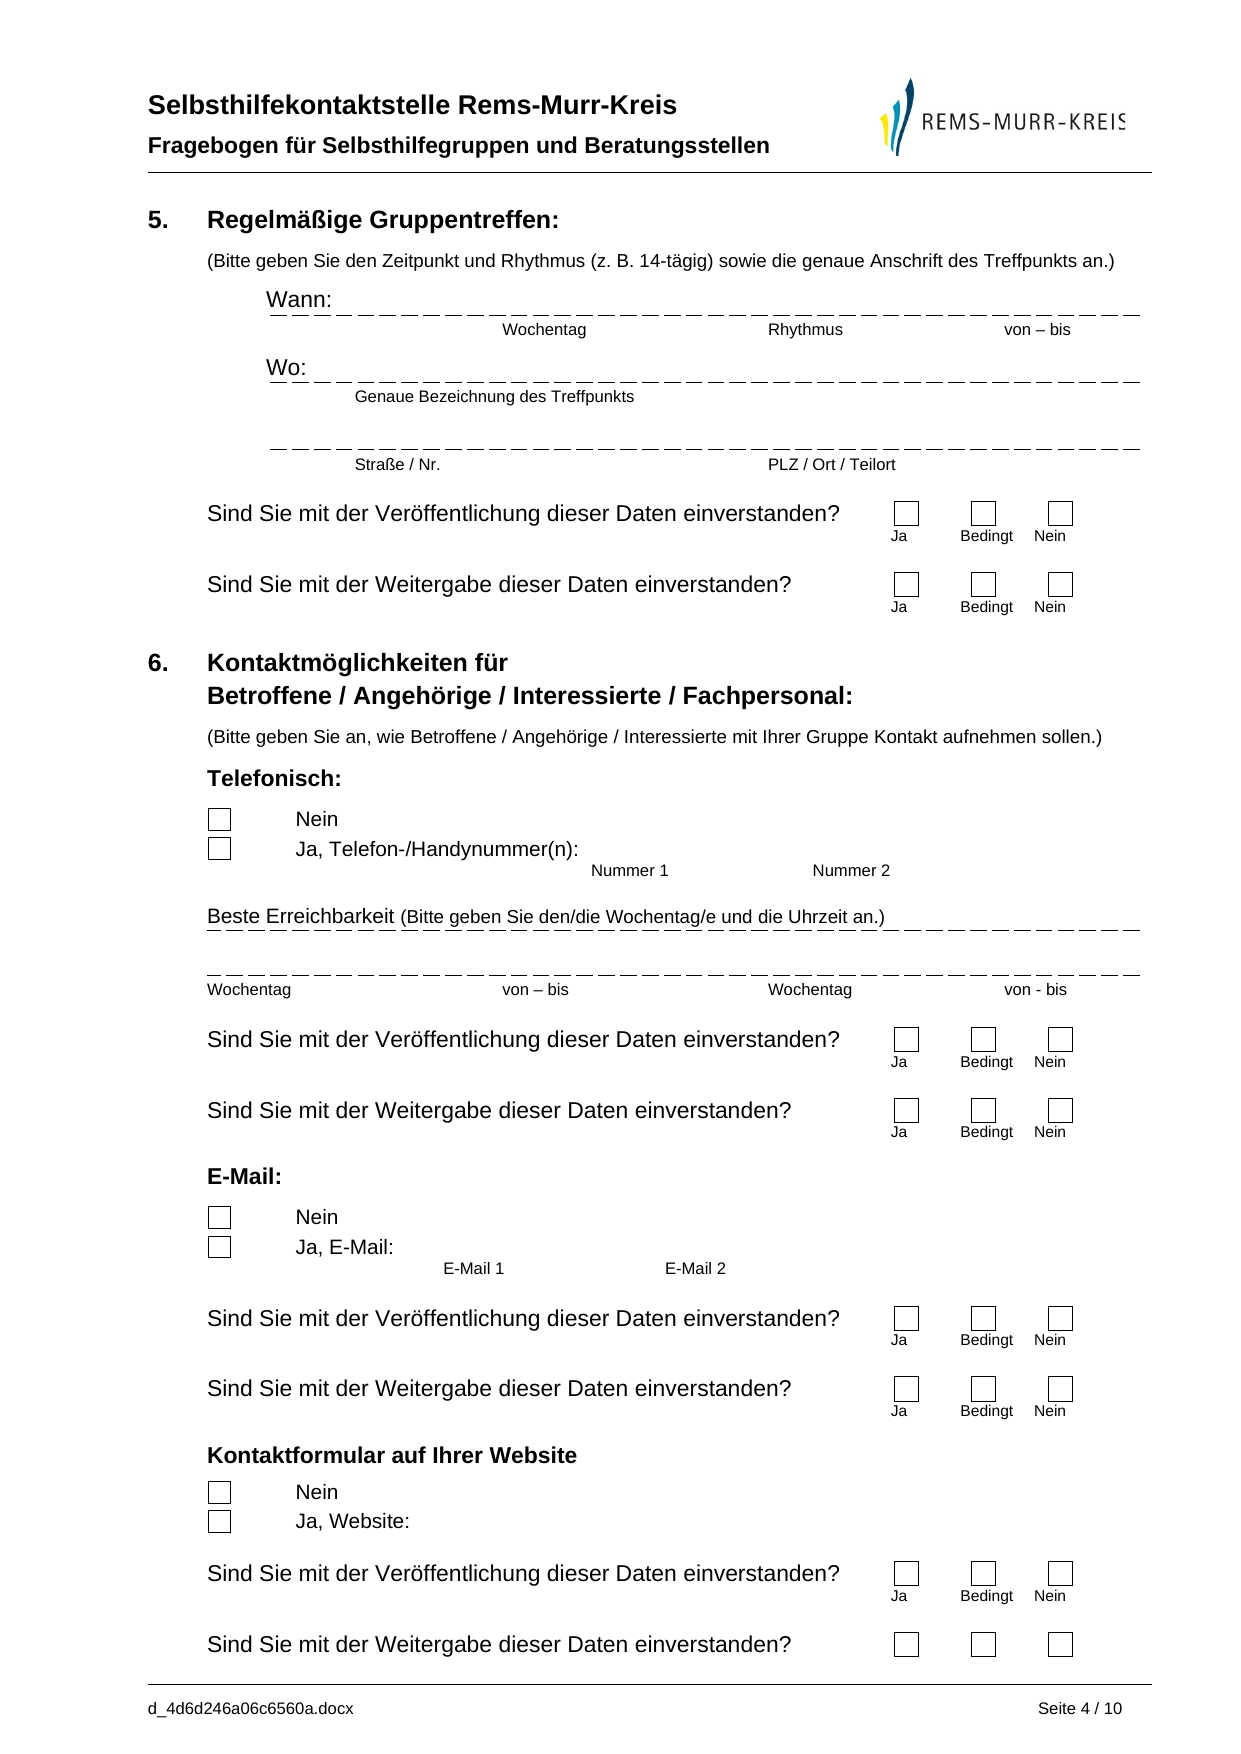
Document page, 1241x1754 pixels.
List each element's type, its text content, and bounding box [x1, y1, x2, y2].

list Sind Sie mit der Veröffentlichung dieser Daten einverstanden? [148, 500, 1140, 527]
list Ja Bedingt Nein [871, 1123, 1140, 1141]
list Wo: [266, 354, 1140, 383]
list Sind Sie mit der Veröffentlichung dieser Daten einverstanden? [148, 1560, 1140, 1587]
list Sind Sie mit der Weitergabe dieser Daten einverstanden? [148, 1631, 1140, 1657]
list Sind Sie mit der Veröffentlichung dieser Daten einverstanden? [148, 1304, 1140, 1331]
list Sind Sie mit der Weitergabe dieser Daten einverstanden? [148, 1375, 1140, 1402]
list Ja Bedingt Nein [871, 1052, 1140, 1097]
list Ja Bedingt Nein [871, 597, 1140, 615]
list E-Mail 1 E-Mail 2 [207, 1259, 1140, 1304]
list Nein [207, 1480, 1140, 1504]
list Kontaktformular auf Ihrer Website [207, 1442, 1140, 1468]
list Straße / Nr. PLZ / Ort / Teilort [266, 454, 1140, 473]
list Sind Sie mit der Weitergabe dieser Daten einverstanden? [148, 571, 1140, 597]
list Ja, Telefon-/Handynummer(n): Nummer 1 Nummer 2 [207, 834, 1140, 880]
list Nein [207, 807, 1140, 831]
list Ja Bedingt Nein [871, 1331, 1140, 1375]
list Wochentag von – bis Wochentag von - bis [207, 980, 1140, 999]
picture [878, 76, 1125, 155]
list Ja Bedingt Nein [871, 1587, 1140, 1631]
list Ja, Website: [207, 1507, 1140, 1560]
list 6. Kontaktmöglichkeiten für Betroffene / Angehörige / Interessierte / Fachpersonal: [148, 648, 1140, 710]
list Wochentag Rhythmus von – bis [266, 320, 1140, 339]
list Beste Erreichbarkeit (Bitte geben Sie den/die Wochentag/e und die Uhrzeit an.) [207, 904, 1140, 931]
list (Bitte geben Sie an, wie Betroffene / Angehörige / Interessierte mit Ihrer Gruppe Kontakt aufnehmen sollen.) [207, 726, 1140, 748]
list Telefonisch: [207, 765, 1140, 791]
list Genaue Bezeichnung des Treffpunkts [266, 387, 1140, 406]
list Wann: [266, 286, 1140, 316]
list Sind Sie mit der Veröffentlichung dieser Daten einverstanden? [148, 1026, 1140, 1052]
list Ja Bedingt Nein [871, 1402, 1140, 1420]
list (Bitte geben Sie den Zeitpunkt und Rhythmus (z. B. 14-tägig) sowie die genaue Anschrift des Treffpunkts an.) [207, 249, 1140, 271]
list 5. Regelmäßige Gruppentreffen: [148, 204, 1140, 233]
list Sind Sie mit der Weitergabe dieser Daten einverstanden? [148, 1097, 1140, 1123]
list E-Mail: [207, 1163, 1140, 1189]
list Ja, E-Mail: [207, 1233, 1140, 1259]
list Ja Bedingt Nein [871, 527, 1140, 571]
list Nein [207, 1205, 1140, 1229]
